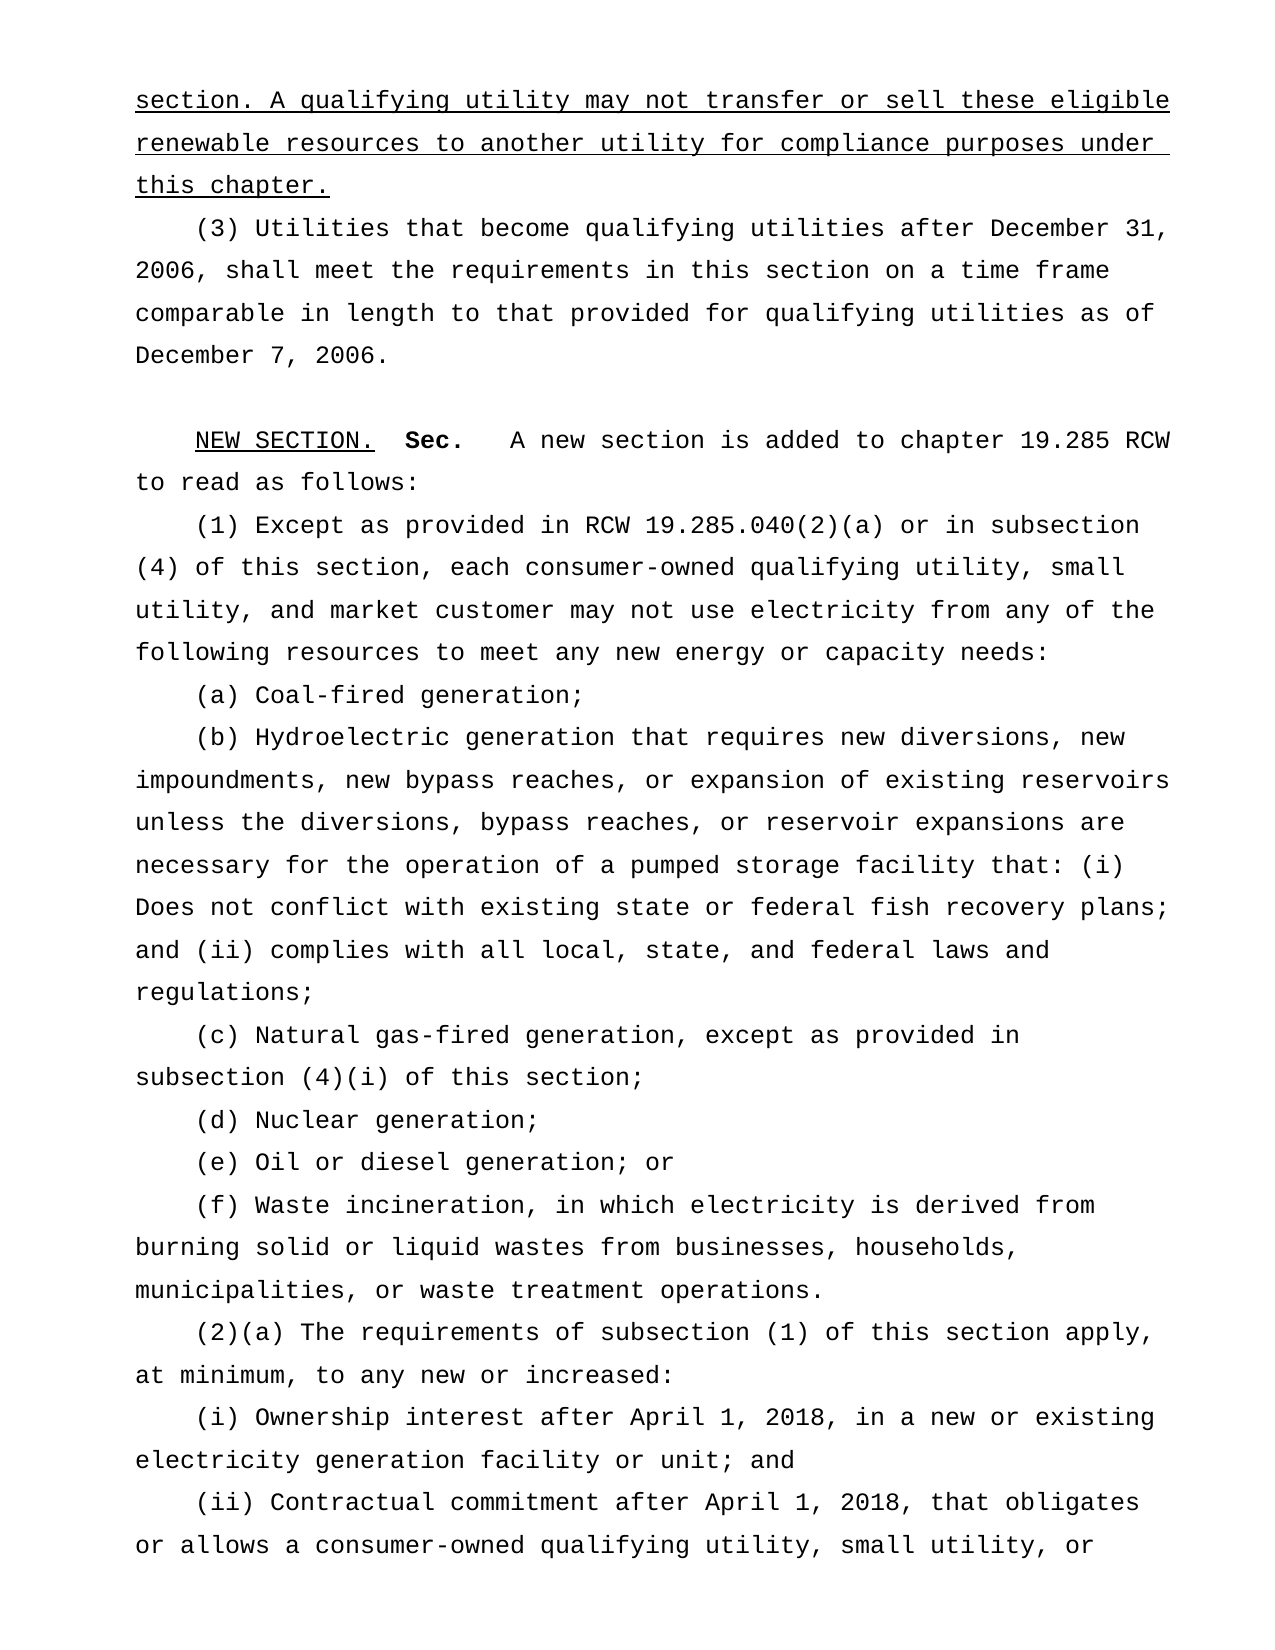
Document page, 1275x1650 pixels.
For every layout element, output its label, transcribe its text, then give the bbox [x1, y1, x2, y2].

text (d) Nuclear generation; [135, 1094, 1170, 1137]
text (c) Natural gas-fired generation, except as provided in subsection (4)(i) of this section; [135, 1009, 1170, 1094]
text (f) Waste incineration, in which electricity is derived from burning solid or liquid wastes from businesses, households, municipalities, or waste treatment operations. [135, 1179, 1170, 1307]
text (b) Hydroelectric generation that requires new diversions, new impoundments, new bypass reaches, or expansion of existing reservoirs unless the diversions, bypass reaches, or reservoir expansions are necessary for the operation of a pumped storage facility that: (i) Does not conflict with existing state or federal fish recovery plans; and (ii) complies with all local, state, and federal laws and regulations; [135, 712, 1170, 1009]
text (a) Coal-fired generation; [135, 669, 1170, 712]
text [135, 113, 1170, 154]
text (1) Except as provided in RCW 19.285.040(2)(a) or in subsection (4) of this section, each consumer-owned qualifying utility, small utility, and market customer may not use electricity from any of the following resources to meet any new energy or capacity needs: [135, 499, 1170, 669]
text (e) Oil or diesel generation; or [135, 1137, 1170, 1179]
text (i) Ownership interest after April 1, 2018, in a new or existing electricity generation facility or unit; and [135, 1392, 1170, 1477]
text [135, 75, 1170, 111]
text (3) Utilities that become qualifying utilities after December 31, 2006, shall meet the requirements in this section on a time frame comparable in length to that provided for qualifying utilities as of December 7, 2006. [135, 202, 1170, 372]
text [135, 1477, 1170, 1562]
text (2)(a) The requirements of subsection (1) of this section apply, at minimum, to any new or increased: [135, 1307, 1170, 1392]
text NEW SECTION. Sec. A new section is added to chapter 19.285 RCW to read as follows: [135, 414, 1170, 499]
